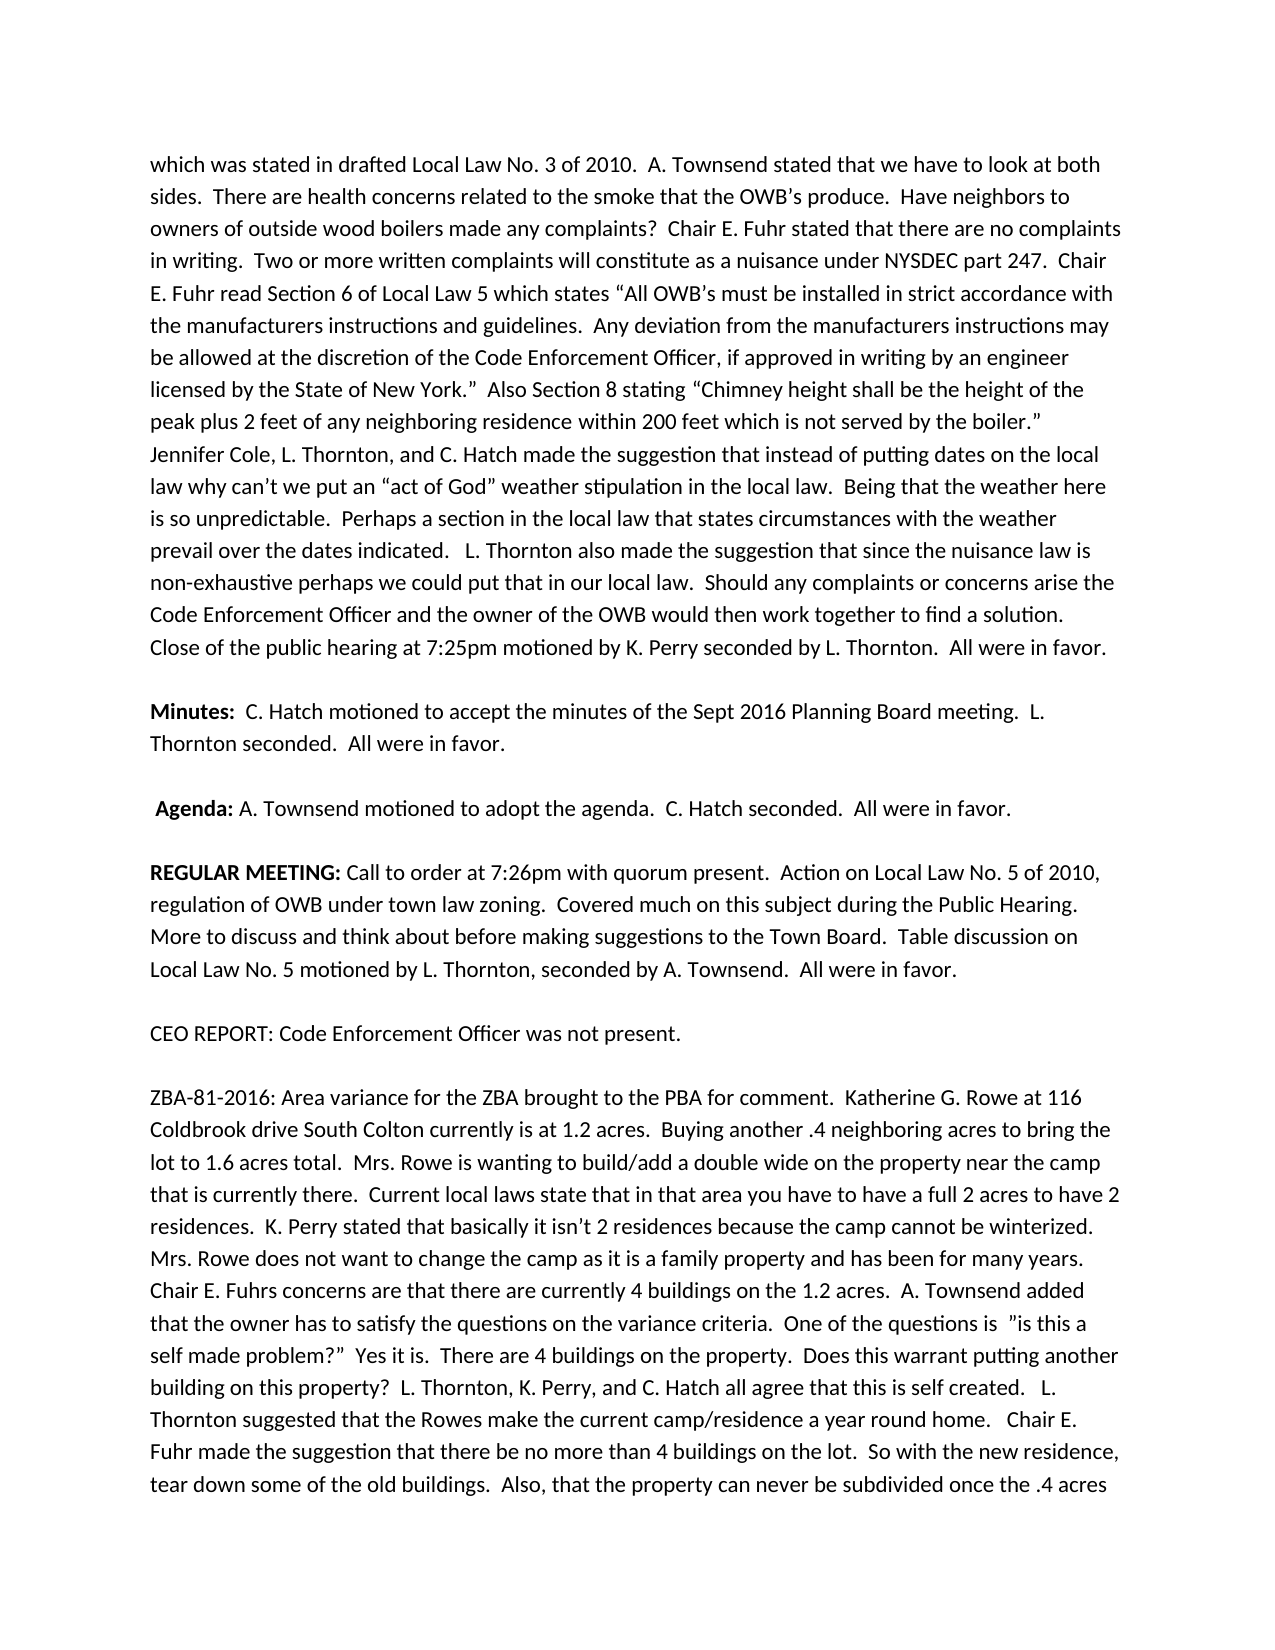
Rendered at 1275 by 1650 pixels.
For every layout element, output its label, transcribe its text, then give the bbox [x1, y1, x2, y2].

text Close of the public hearing at 7:25pm motioned by K. Perry seconded by L. Thornton. All were in favor. [150, 633, 1125, 661]
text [150, 150, 1125, 629]
text CEO REPORT: Code Enforcement Officer was not present. [150, 1019, 1125, 1047]
text Minutes: C. Hatch motioned to accept the minutes of the Sept 2016 Planning Board meeting. L. Thornton seconded. All were in favor. [150, 697, 1125, 757]
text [150, 1083, 1125, 1498]
text Agenda: A. Townsend motioned to adopt the agenda. C. Hatch seconded. All were in favor. [150, 794, 1125, 822]
text REGULAR MEETING: Call to order at 7:26pm with quorum present. Action on Local Law No. 5 of 2010, regulation of OWB under town law zoning. Covered much on this subject during the Public Hearing. More to discuss and think about before making suggestions to the Town Board. Table discussion on Local Law No. 5 motioned by L. Thornton, seconded by A. Townsend. All were in favor. [150, 858, 1125, 983]
